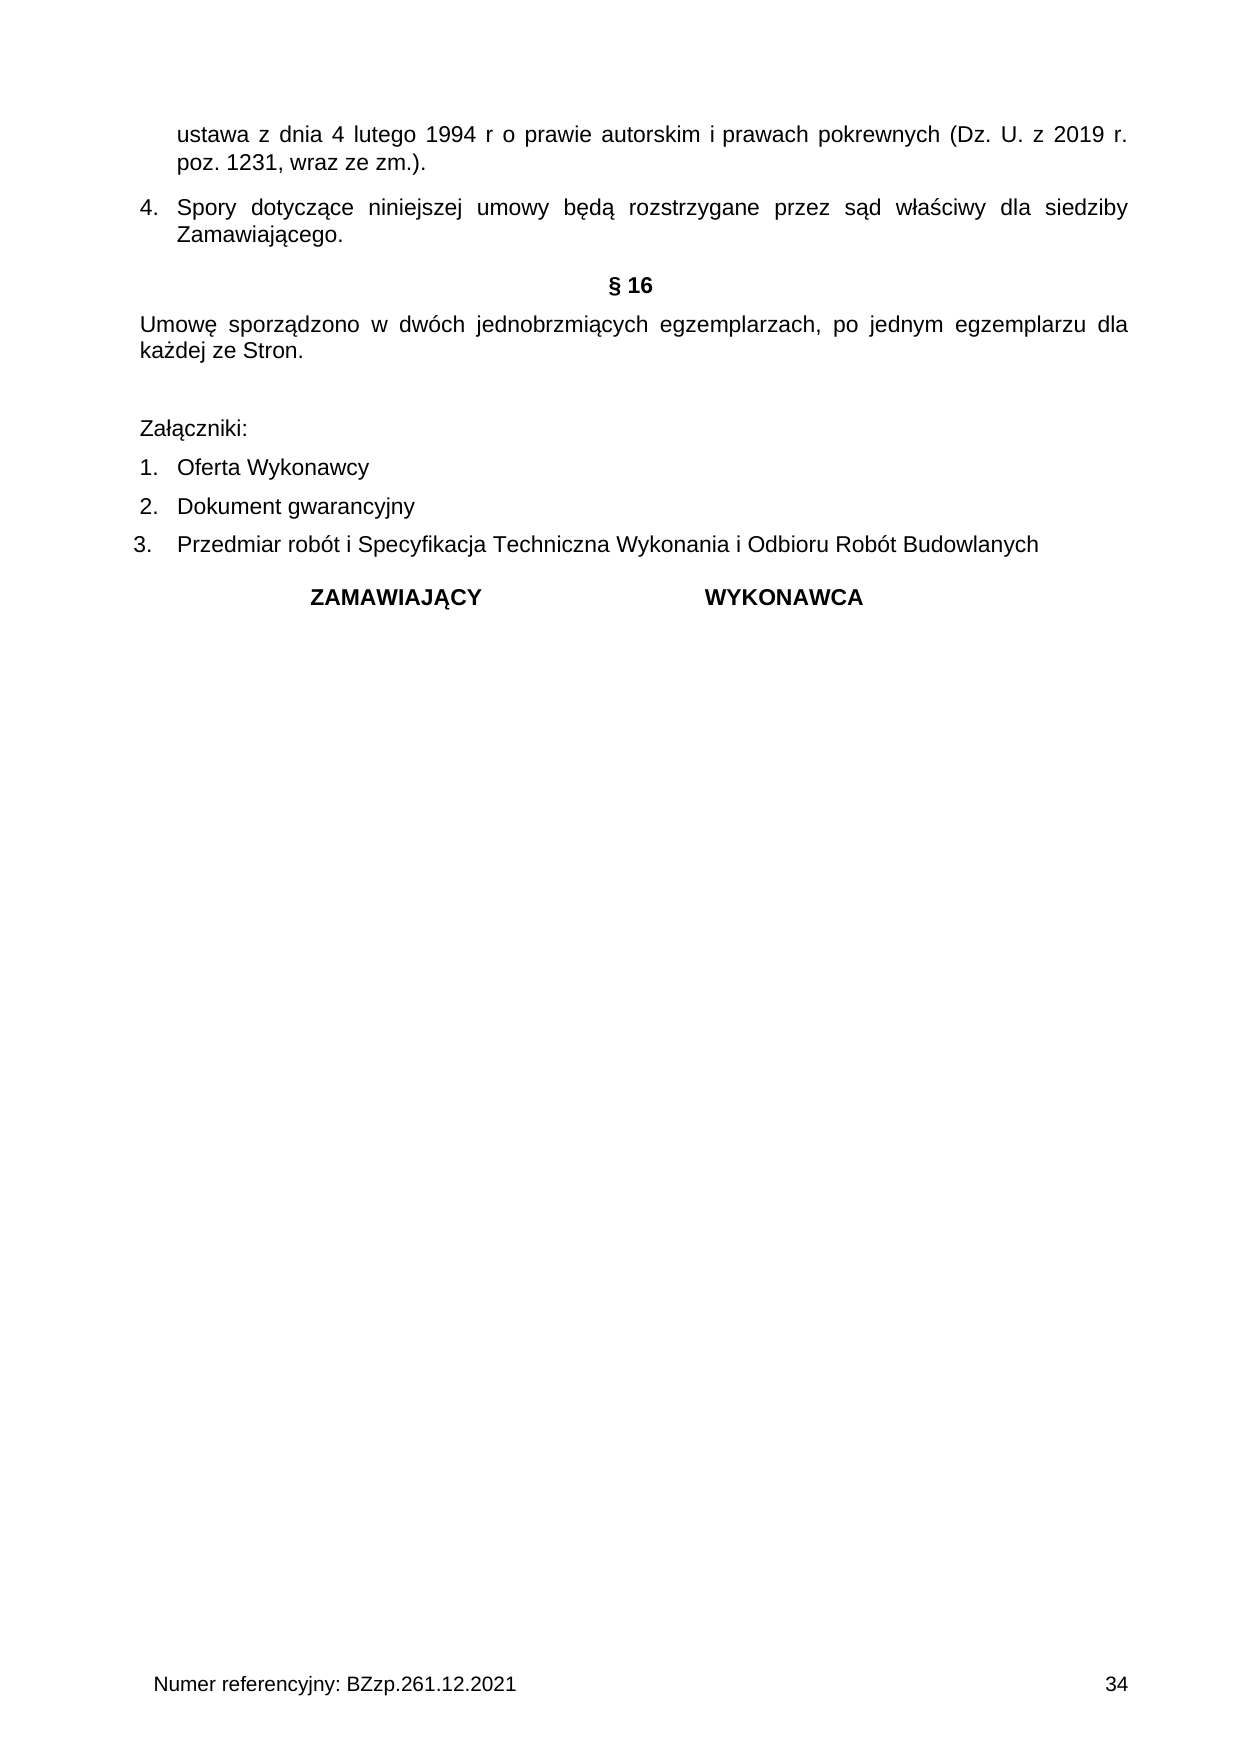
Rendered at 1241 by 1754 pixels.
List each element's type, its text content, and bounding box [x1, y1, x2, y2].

list Oferta Wykonawcy [139, 454, 1128, 480]
text ZAMAWIAJĄCY WYKONAWCA [251, 584, 1085, 611]
list Spory dotyczące niniejszej umowy będą rozstrzygane przez sąd właściwy dla siedziby Zamawiającego. [139, 194, 1128, 247]
text § 16 [133, 272, 1128, 298]
list Dokument gwarancyjny [139, 493, 1128, 519]
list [139, 121, 1128, 176]
list Przedmiar robót i Specyfikacja Techniczna Wykonania i Odbioru Robót Budowlanych [133, 531, 1128, 558]
text Załączniki: [139, 415, 1128, 441]
text Umowę sporządzono w dwóch jednobrzmiących egzemplarzach, po jednym egzemplarzu dla każdej ze Stron. [139, 311, 1128, 363]
